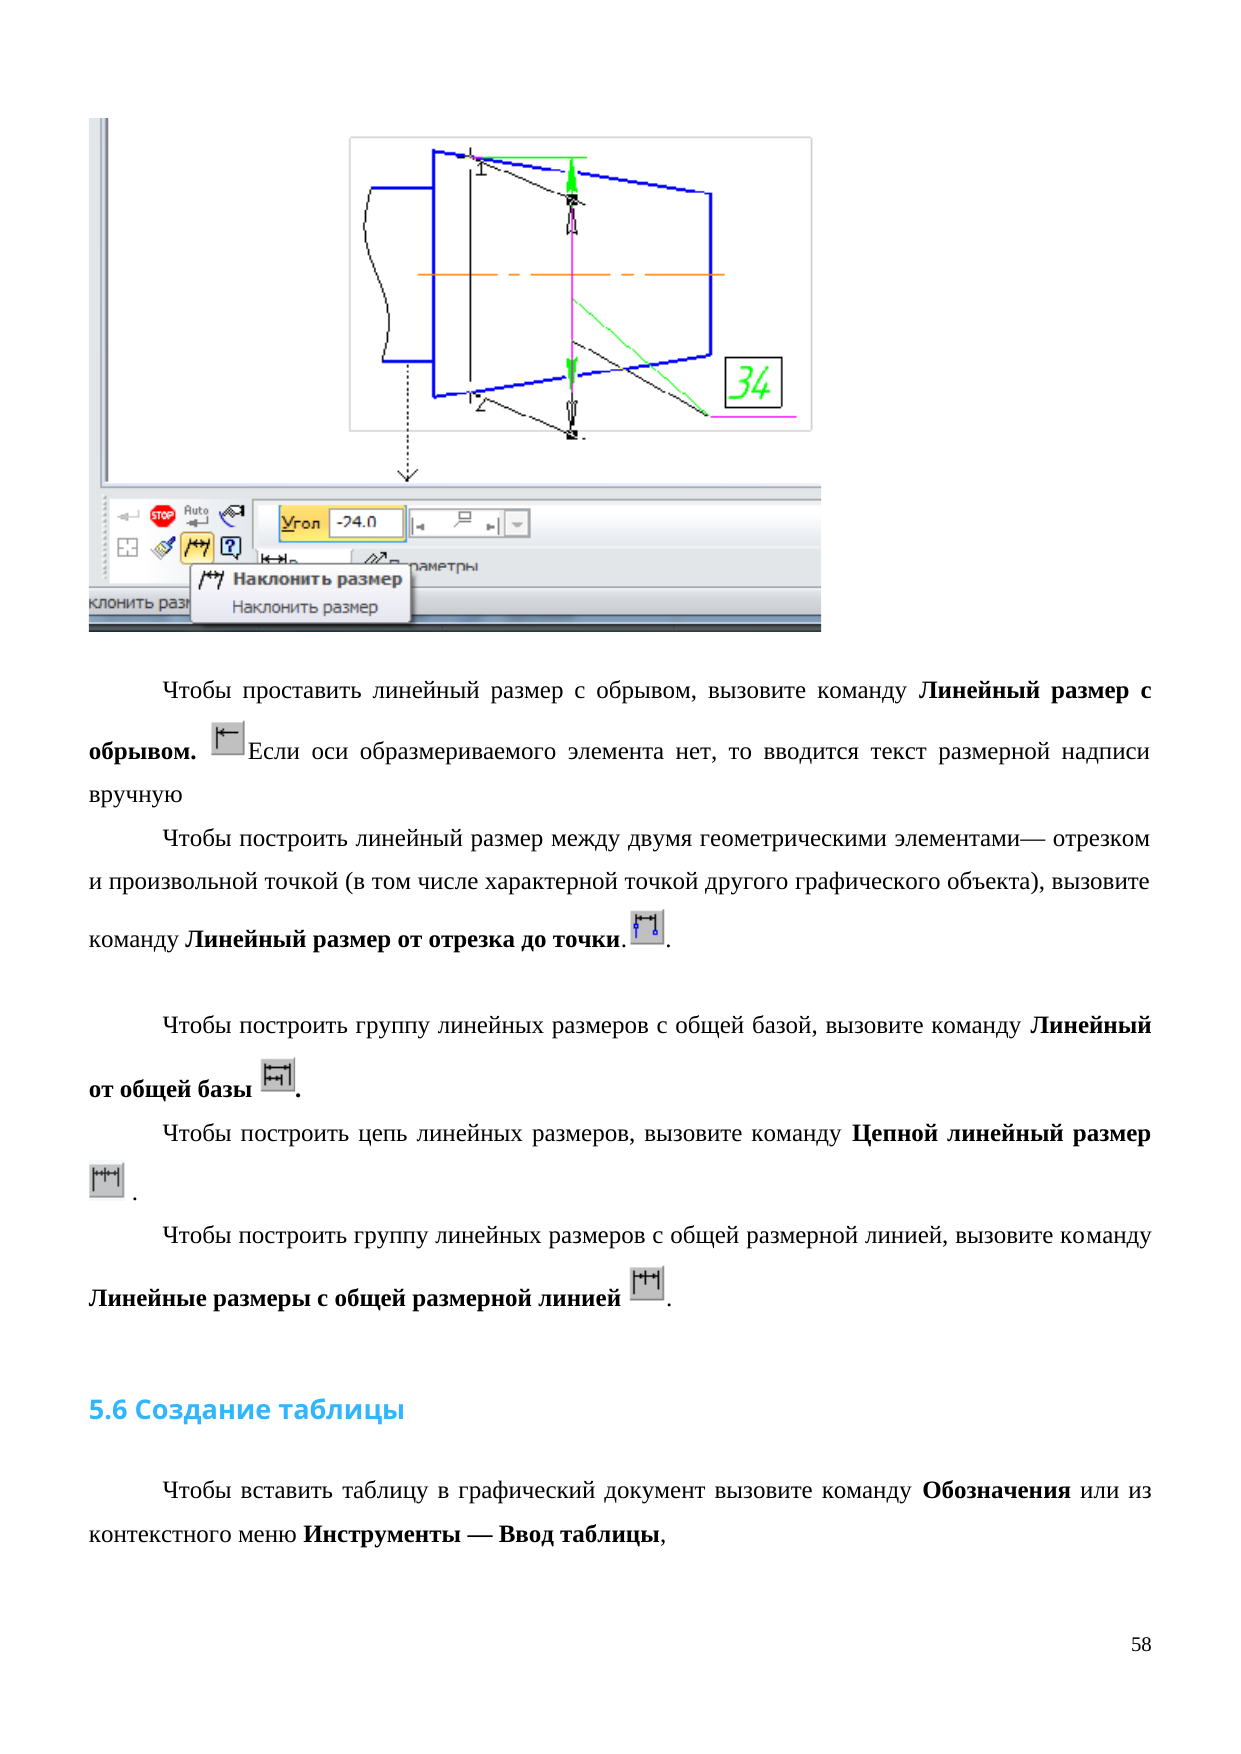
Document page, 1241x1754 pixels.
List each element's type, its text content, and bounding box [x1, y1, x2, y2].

picture [88, 118, 822, 632]
picture [258, 1053, 295, 1098]
subtitle 5.6 Создание таблицы [89, 1391, 1152, 1427]
text Чтобы построить группу линейных размеров с общей базой, вызовите команду Линейный от общей базы . [89, 1010, 1152, 1103]
text Чтобы проставить линейный размер с обрывом, вызовите команду Линейный размер с обрывом. Если оси образмериваемого элемента нет, то вводится текст размерной надписи вручную [89, 675, 1152, 808]
text Чтобы построить цепь линейных размеров, вызовите команду Цепной линейный размер . [89, 1118, 1152, 1206]
text Чтобы построить линейный размер между двумя геометрическими элементами— отрезком и произвольной точкой (в том числе характерной точкой другого графического объекта), вызовите команду Линейный размер от отрезка до точки.. [89, 823, 1152, 953]
text Чтобы построить группу линейных размеров с общей размерной линией, вызовите команду Линейные размеры с общей размерной линией . [89, 1221, 1152, 1312]
picture [627, 1263, 666, 1307]
text Чтобы вставить таблицу в графический документ вызовите команду Обозначения или из контекстного меню Инструменты — Ввод таблицы, [89, 1476, 1152, 1547]
picture [207, 718, 248, 760]
picture [88, 1160, 126, 1201]
picture [626, 908, 665, 948]
